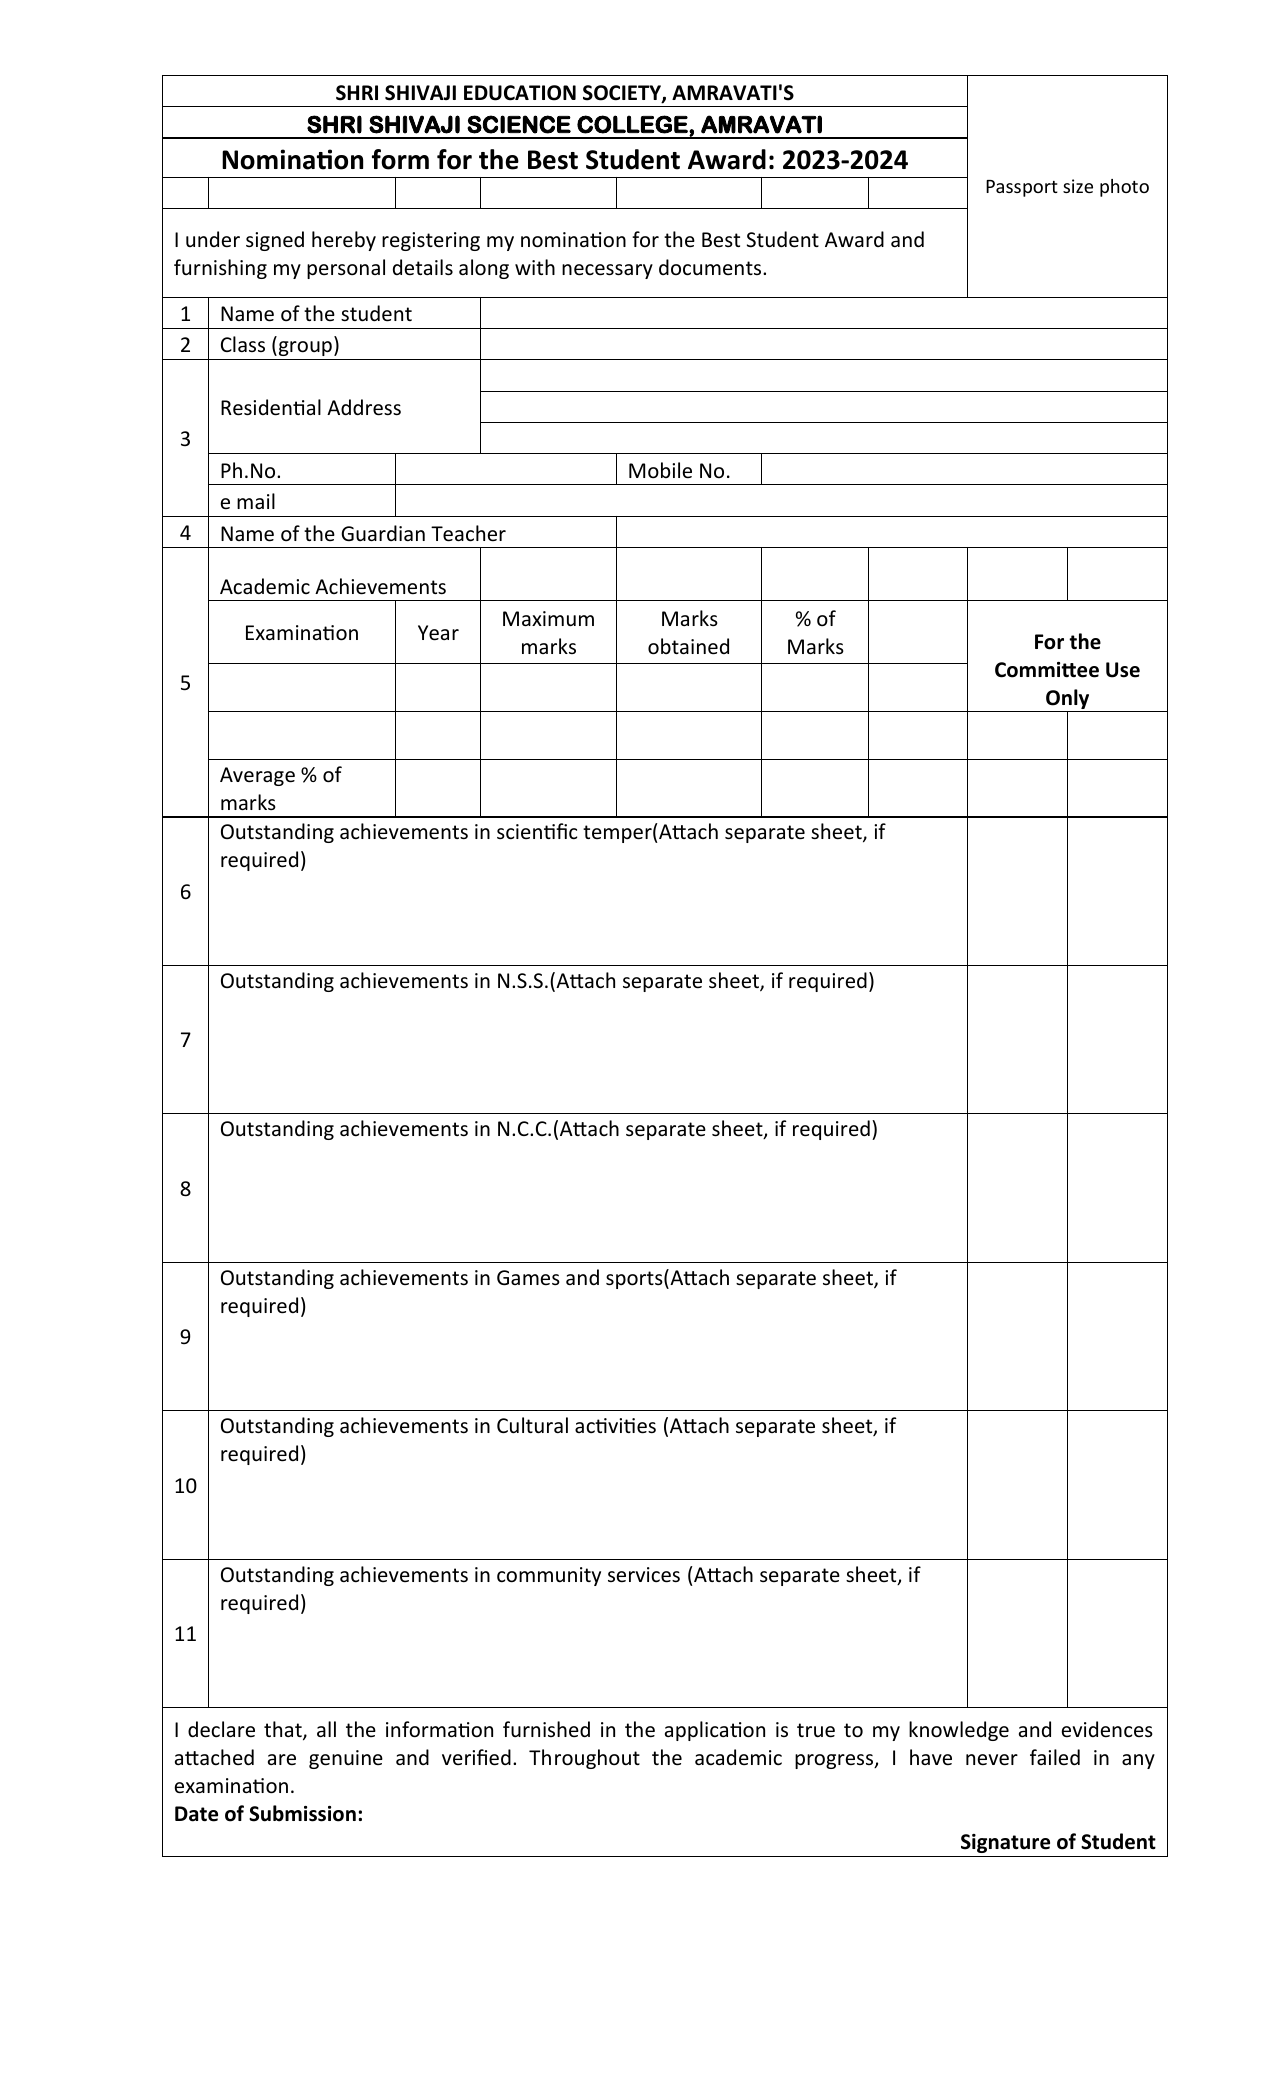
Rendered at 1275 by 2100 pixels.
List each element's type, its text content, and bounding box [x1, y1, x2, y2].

table_cell 1 [163, 298, 208, 328]
table_cell Marks obtained [617, 601, 761, 662]
table_cell [163, 178, 208, 208]
table_cell 9 [163, 1263, 208, 1410]
table_cell Examination [209, 601, 395, 662]
table_cell [481, 423, 1167, 453]
table_cell [968, 548, 1067, 600]
table_cell [396, 178, 480, 208]
table_cell [762, 454, 1167, 484]
table_cell 11 [163, 1560, 208, 1707]
table_cell Nomination form for the Best Student Award: 2023-2024 [163, 139, 967, 177]
table_cell Outstanding achievements in Games and sports(Attach separate sheet, if required) [209, 1263, 967, 1410]
table_cell 10 [163, 1411, 208, 1559]
table_cell [968, 1263, 1067, 1410]
table_cell SHRI SHIVAJI SCIENCE COLLEGE, AMRAVATI [163, 107, 967, 137]
table_cell [396, 664, 480, 711]
table_cell [869, 178, 967, 208]
table_cell Outstanding achievements in N.C.C.(Attach separate sheet, if required) [209, 1114, 967, 1262]
table_cell 4 [163, 517, 208, 547]
table_cell [1068, 1114, 1167, 1262]
table_cell [968, 760, 1067, 816]
table_cell Ph.No. [209, 454, 395, 484]
table_cell 8 [163, 1114, 208, 1262]
table_cell [1068, 1560, 1167, 1707]
table_cell % of Marks [762, 601, 868, 662]
table_cell Name of the Guardian Teacher [209, 517, 616, 547]
table_cell [617, 548, 761, 600]
table_cell [481, 178, 616, 208]
table_cell I under signed hereby registering my nomination for the Best Student Award and furnishing my personal details along with necessary documents. [163, 209, 967, 297]
table_cell 2 [163, 329, 208, 359]
table_cell Outstanding achievements in community services (Attach separate sheet, if required) [209, 1560, 967, 1707]
table_cell [968, 712, 1067, 759]
table_cell [481, 298, 1167, 328]
table_cell [869, 760, 967, 816]
table_cell [1068, 712, 1167, 759]
table_cell [481, 329, 1167, 359]
table_cell [869, 548, 967, 600]
table_cell [968, 1114, 1067, 1262]
table_cell [617, 178, 761, 208]
table_cell Year [396, 601, 480, 662]
table_cell Name of the student [209, 298, 480, 328]
table_cell [869, 601, 967, 662]
table_cell Residential Address [209, 360, 480, 453]
table_cell [481, 392, 1167, 422]
table_cell e mail [209, 485, 395, 516]
table_cell [481, 760, 616, 816]
table_cell [481, 360, 1167, 391]
table_cell 3 [163, 360, 208, 516]
table_cell [209, 712, 395, 759]
table_cell Class (group) [209, 329, 480, 359]
table_cell [762, 760, 868, 816]
table_cell [481, 664, 616, 711]
table_cell [396, 454, 616, 484]
table_cell [481, 548, 616, 600]
table_cell [209, 664, 395, 711]
table_cell [869, 664, 967, 711]
table_header Passport size photo [968, 76, 1167, 297]
table_cell Outstanding achievements in N.S.S.(Attach separate sheet, if required) [209, 966, 967, 1113]
table_cell Academic Achievements [209, 548, 480, 600]
table_cell 5 [163, 548, 208, 816]
table_cell [869, 712, 967, 759]
table_cell [1068, 966, 1167, 1113]
table_header SHRI SHIVAJI EDUCATION SOCIETY, AMRAVATI'S [163, 76, 967, 106]
table_cell [1068, 1263, 1167, 1410]
table_cell I declare that, all the information furnished in the application is true to my knowledge and evidences attached are genuine and verified. Throughout the academic progress, I have never failed in any examination. Date of Submission: Signature of Student [163, 1708, 1167, 1856]
table_cell [481, 712, 616, 759]
table_cell [396, 485, 1167, 516]
table_cell Outstanding achievements in scientific temper(Attach separate sheet, if required) [209, 818, 967, 965]
table_cell [762, 178, 868, 208]
table_cell [968, 1560, 1067, 1707]
table_cell Maximum marks [481, 601, 616, 662]
table_cell [396, 712, 480, 759]
table_cell [396, 760, 480, 816]
table_cell [968, 818, 1067, 965]
table_cell [968, 966, 1067, 1113]
table_cell [617, 712, 761, 759]
table_cell [1068, 1411, 1167, 1559]
table_cell [1068, 760, 1167, 816]
table_cell [617, 517, 1167, 547]
table_cell [1068, 818, 1167, 965]
table_cell [968, 1411, 1067, 1559]
table_cell 7 [163, 966, 208, 1113]
table_cell [762, 712, 868, 759]
table_cell For the Committee Use Only [968, 601, 1167, 711]
table_cell Average % of marks [209, 760, 395, 816]
table_cell [209, 178, 395, 208]
table_cell [617, 664, 761, 711]
table_cell Mobile No. [617, 454, 761, 484]
table_cell [762, 548, 868, 600]
table_cell Outstanding achievements in Cultural activities (Attach separate sheet, if required) [209, 1411, 967, 1559]
table_cell [1068, 548, 1167, 600]
table_cell [617, 760, 761, 816]
table_cell 6 [163, 818, 208, 965]
table_cell [762, 664, 868, 711]
